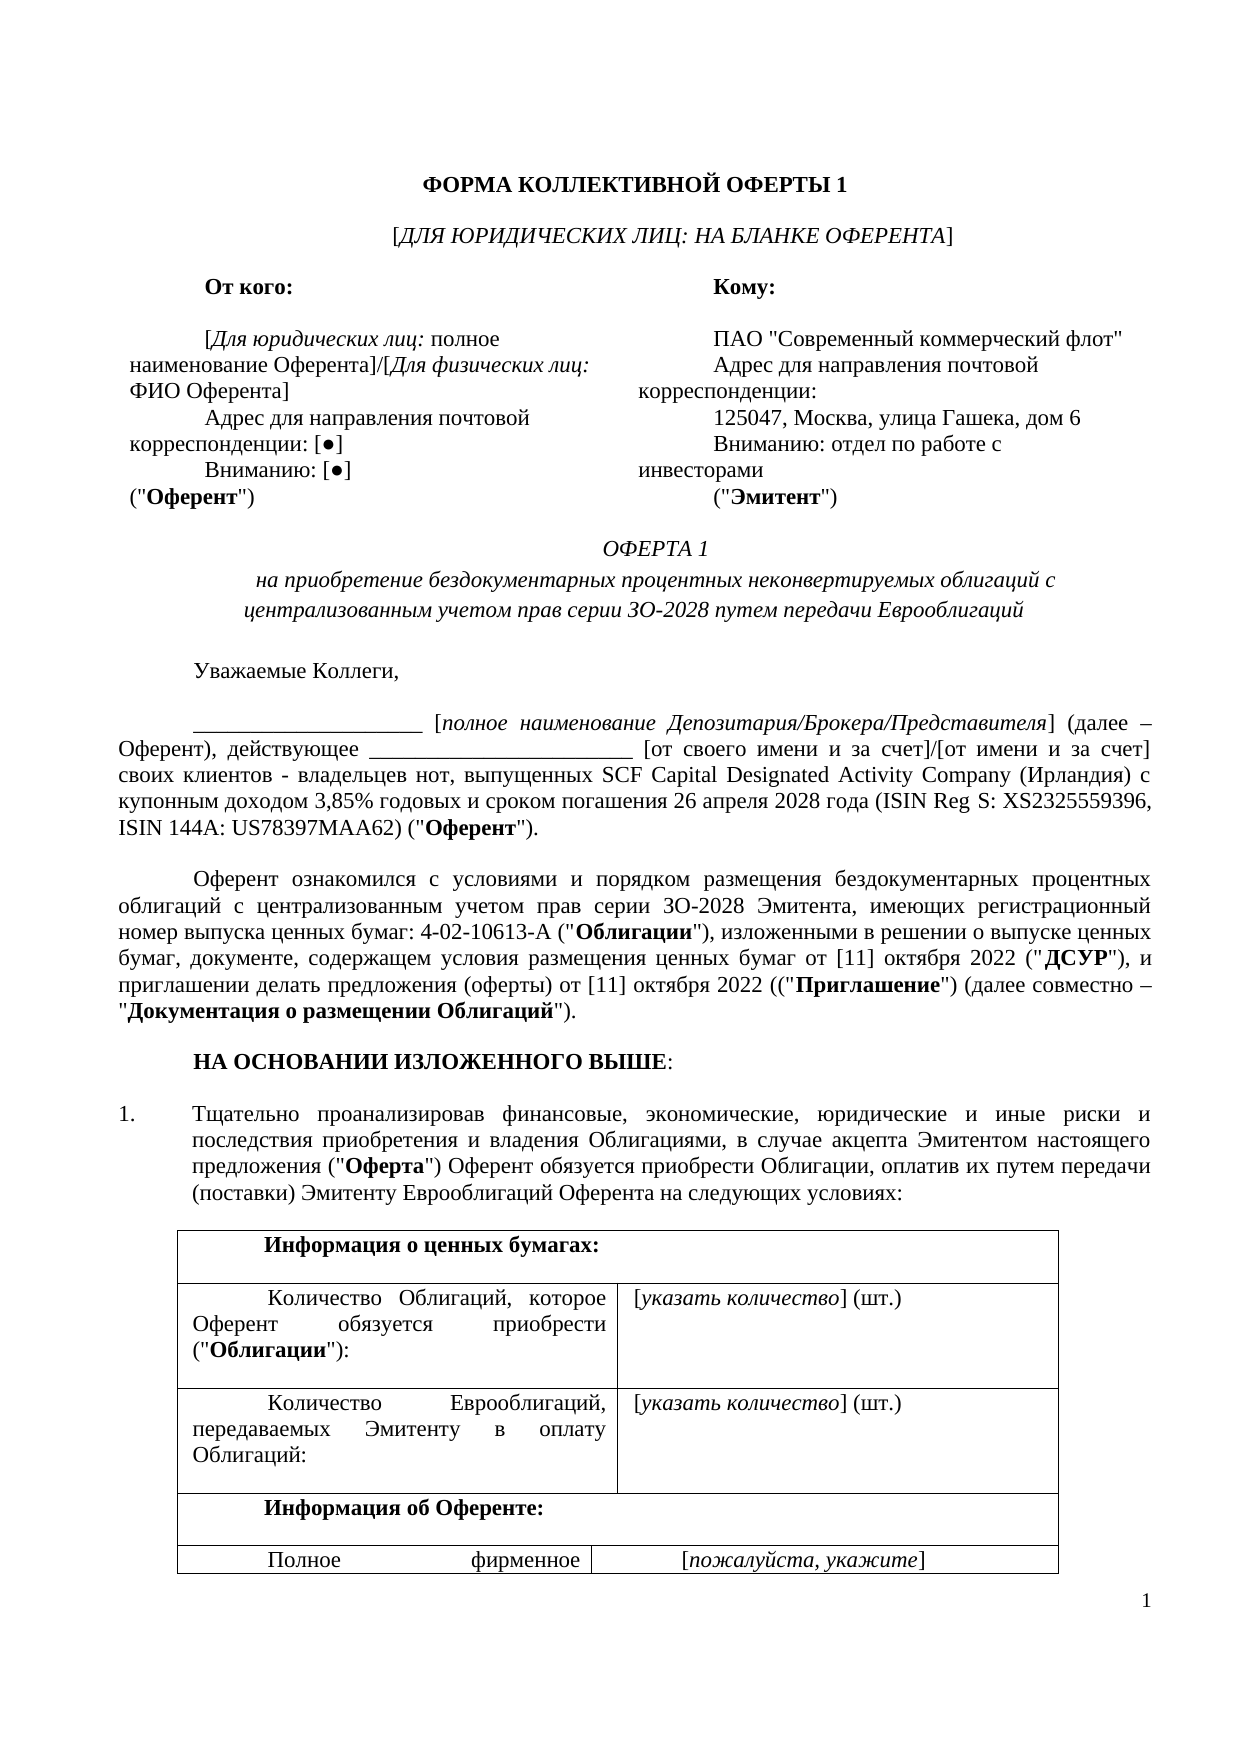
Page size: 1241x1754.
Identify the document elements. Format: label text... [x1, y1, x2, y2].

table_header От кого: [Для юридических лиц: полное наименование Оферента]/[Для физических лиц: ФИО Оферента] Адрес для направления почтовой корреспонденции: [●] Вниманию: [●] ("Оферент") [118, 248, 627, 509]
table_cell [указать количество] (шт.) [618, 1389, 1058, 1493]
table_cell Количество Облигаций, которое Оферент обязуется приобрести ("Облигации"): [178, 1284, 617, 1388]
text НА ОСНОВАНИИ ИЗЛОЖЕННОГО ВЫШЕ: [118, 1048, 1152, 1075]
text Уважаемые Коллеги, [118, 657, 1152, 683]
text ФОРМА КОЛЛЕКТИВНОЙ ОФЕРТЫ 1 [118, 171, 1152, 197]
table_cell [178, 1546, 591, 1573]
table_cell Количество Еврооблигаций, передаваемых Эмитенту в оплату Облигаций: [178, 1389, 617, 1493]
text Оферент ознакомился с условиями и порядком размещения бездокументарных процентных облигаций с централизованным учетом прав серии ЗО-2028 Эмитента, имеющих регистрационный номер выпуска ценных бумаг: 4-02-10613-A ("Облигации"), изложенными в решении о выпуске ценных бумаг, документе, содержащем условия размещения ценных бумаг от [11] октября 2022 ("ДСУР"), и приглашении делать предложения (оферты) от [11] октября 2022 (("Приглашение") (далее совместно – "Документация о размещении Облигаций"). [118, 865, 1152, 1023]
table_cell [указать количество] (шт.) [618, 1284, 1058, 1388]
text ____________________ [полное наименование Депозитария/Брокера/Представителя] (далее – Оферент), действующее _______________________ [от своего имени и за счет]/[от имени и за счет] своих клиентов - владельцев нот, выпущенных SCF Capital Designated Activity Company (Ирландия) с купонным доходом 3,85% годовых и сроком погашения 26 апреля 2028 года (ISIN Reg S: XS2325559396, ISIN 144A: US78397MAA62) ("Оферент"). [118, 708, 1152, 840]
list Тщательно проанализировав финансовые, экономические, юридические и иные риски и последствия приобретения и владения Облигациями, в случае акцепта Эмитентом настоящего предложения ("Оферта") Оферент обязуется приобрести Облигации, оплатив их путем передачи (поставки) Эмитенту Еврооблигаций Оферента на следующих условиях: [118, 1100, 1152, 1205]
table_cell Информация об Оференте: [178, 1494, 1058, 1545]
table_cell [592, 1546, 1058, 1573]
text на приобретение бездокументарных процентных неконвертируемых облигаций с централизованным учетом прав серии ЗО-2028 путем передачи Еврооблигаций [118, 566, 1152, 622]
table_header Кому: ПАО "Современный коммерческий флот" Адрес для направления почтовой корреспонденции: 125047, Москва, улица Гашека, дом 6 Вниманию: отдел по работе с инвесторами ("Эмитент") [627, 248, 1136, 509]
text [ДЛЯ ЮРИДИЧЕСКИХ ЛИЦ: НА БЛАНКЕ ОФЕРЕНТА] [118, 222, 1152, 248]
table_header Информация о ценных бумагах: [178, 1231, 1058, 1283]
text ОФЕРТА 1 [118, 536, 1152, 562]
